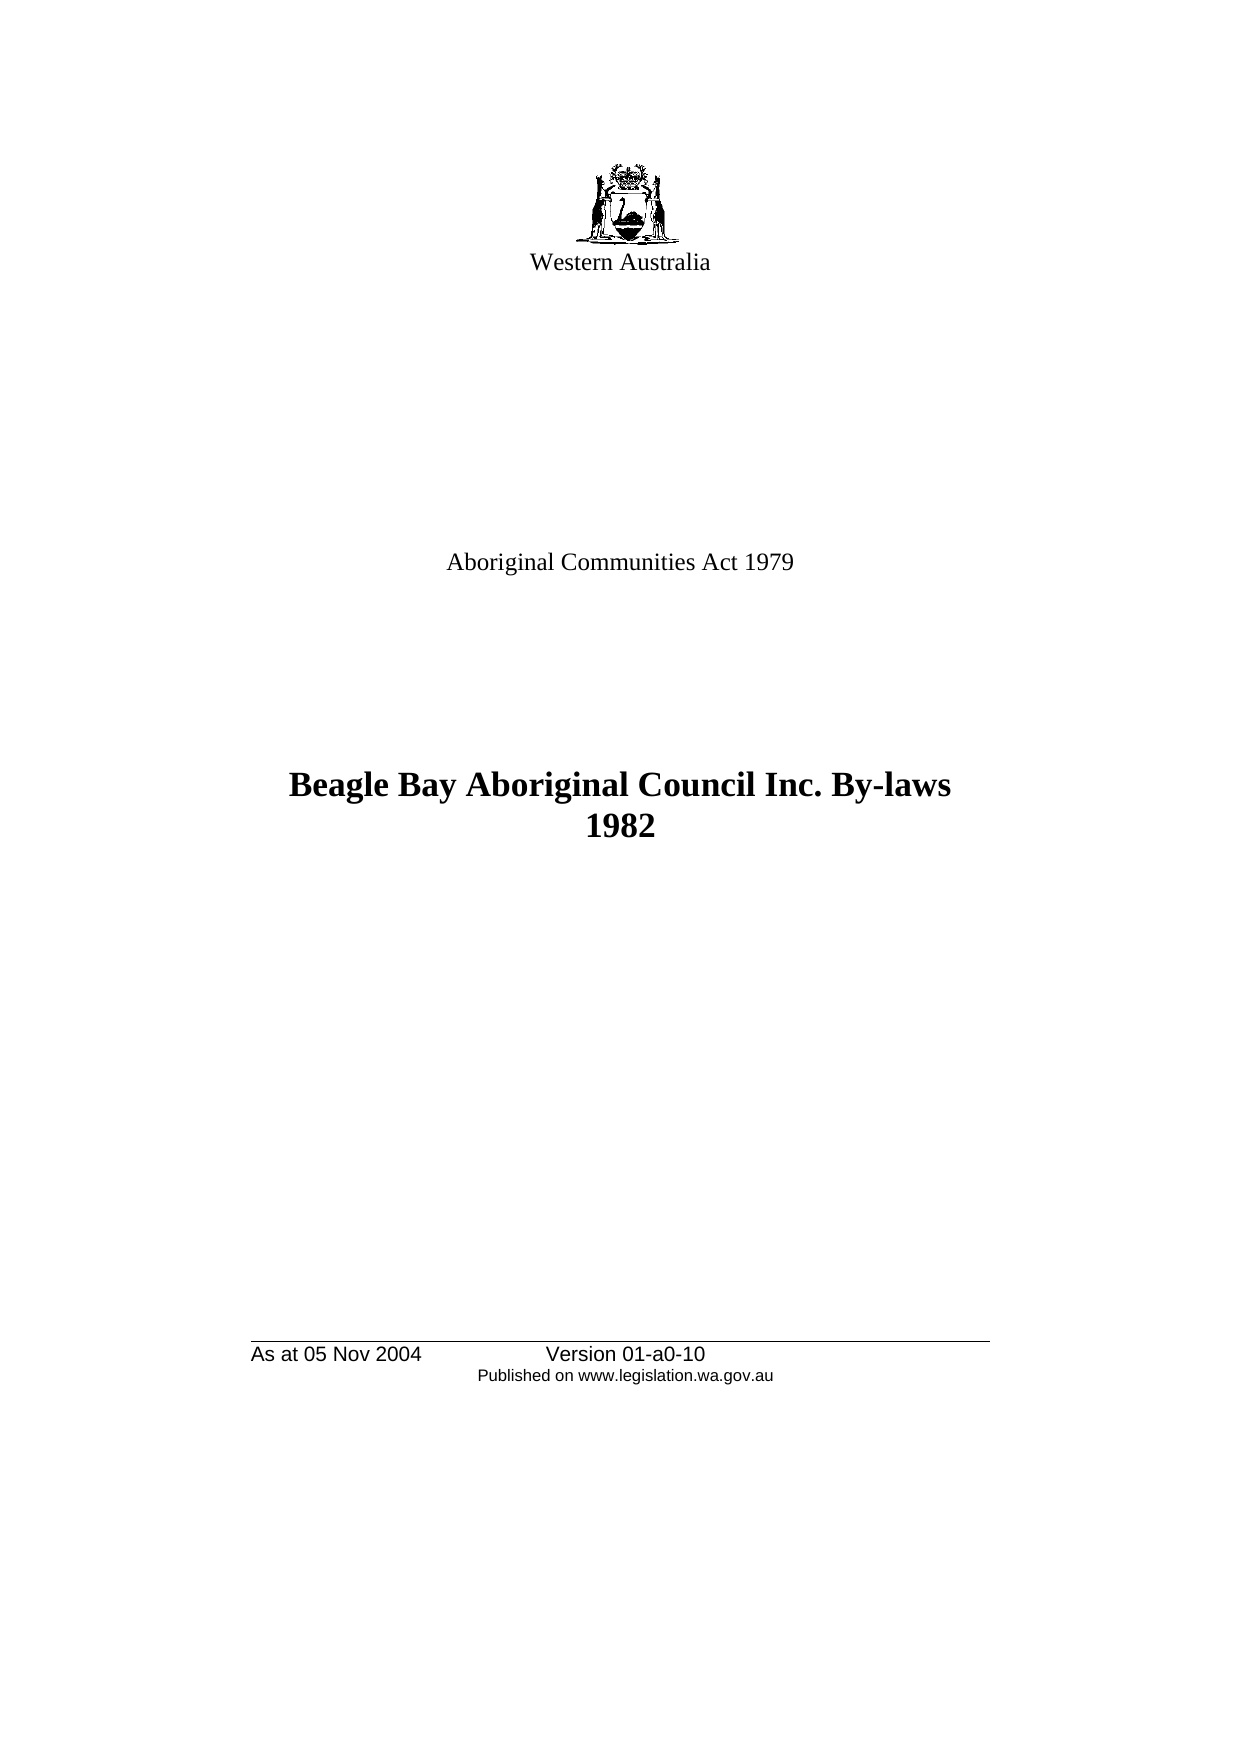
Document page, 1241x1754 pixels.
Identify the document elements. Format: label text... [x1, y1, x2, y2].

text Western Australia [251, 247, 990, 276]
picture [575, 162, 679, 246]
text Beagle Bay Aboriginal Council Inc. By-laws 1982 [251, 763, 990, 845]
text Aboriginal Communities Act 1979 [251, 547, 990, 576]
